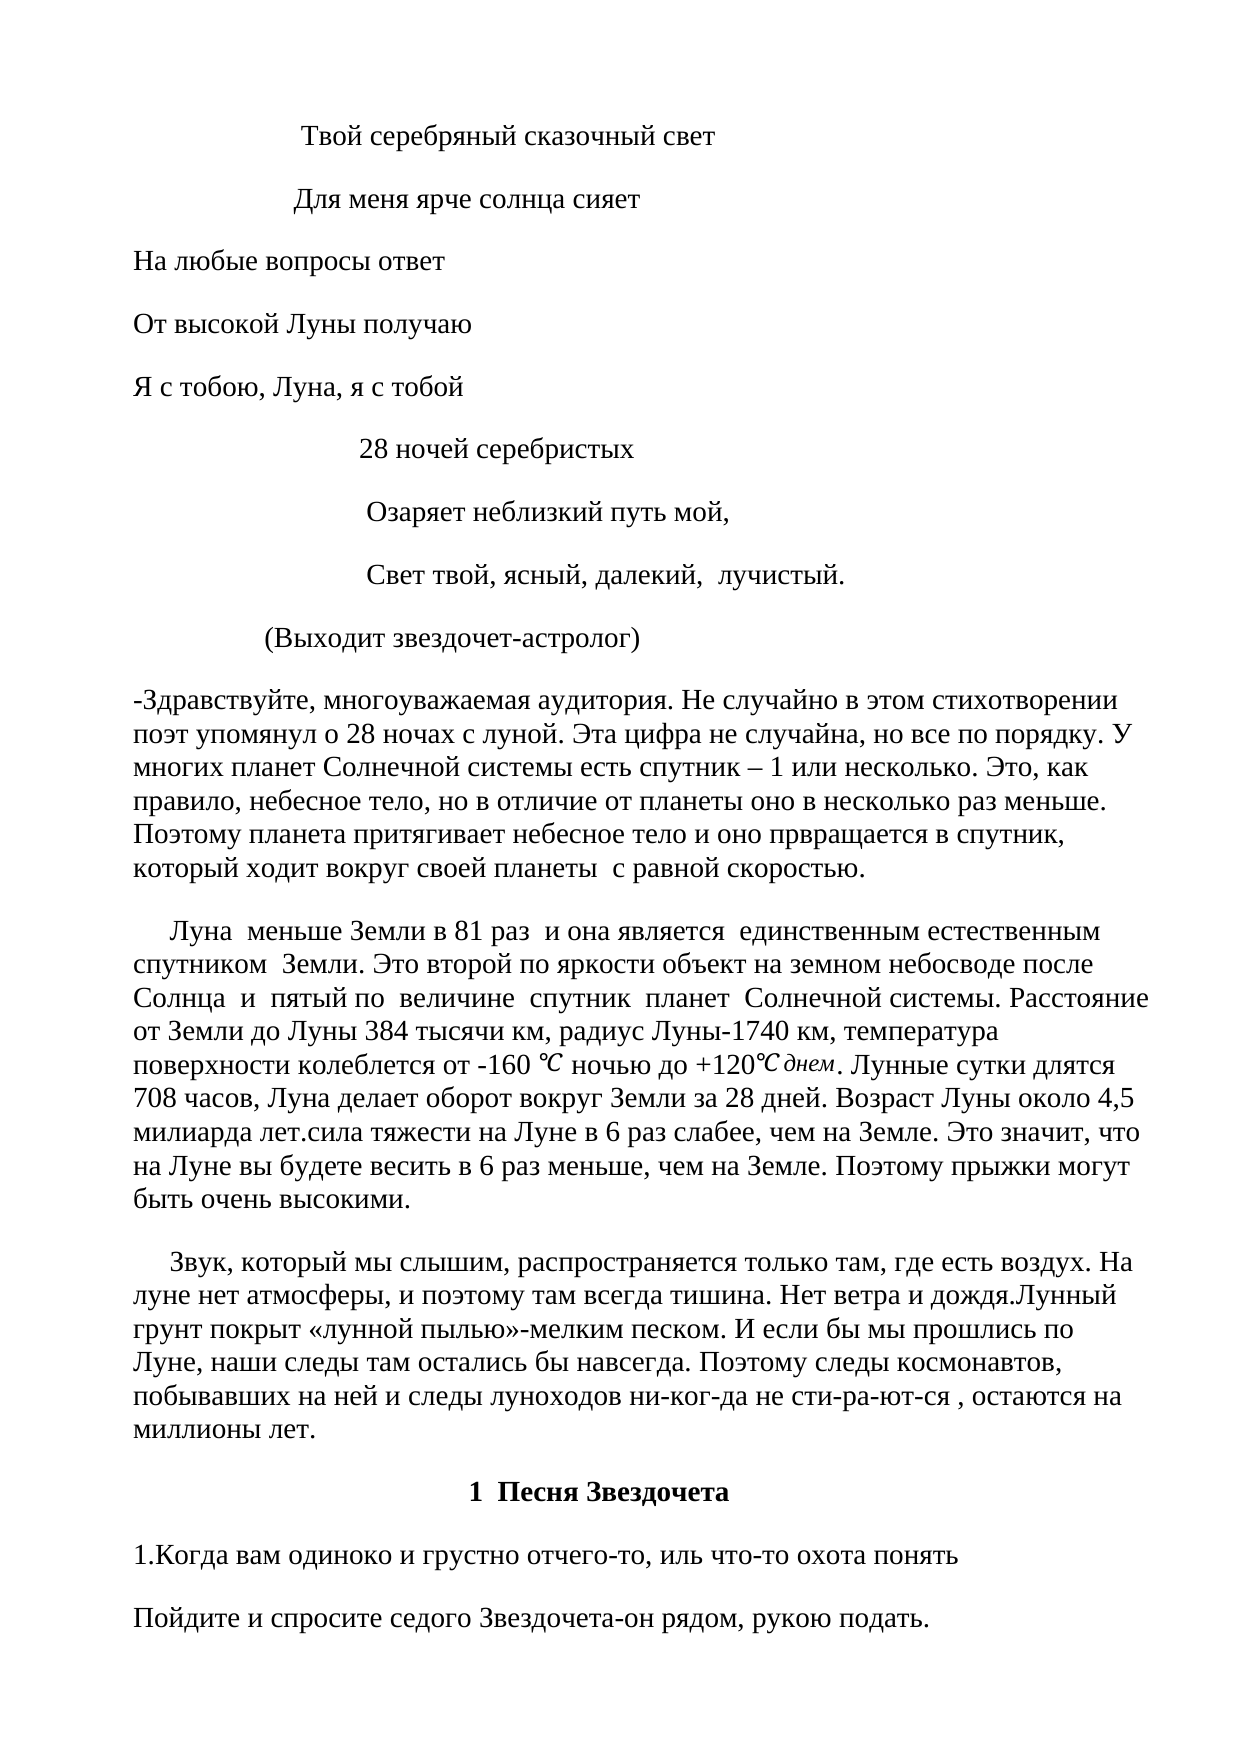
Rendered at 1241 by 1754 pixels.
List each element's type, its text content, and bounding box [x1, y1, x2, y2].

text Пойдите и спросите седого Звездочета-он рядом, рукою подать. [133, 1600, 1152, 1633]
text 28 ночей серебристых [133, 432, 1152, 465]
text Озаряет неблизкий путь мой, [133, 494, 1152, 528]
text Звук, который мы слышим, распространяется только там, где есть воздух. На луне нет атмосферы, и поэтому там всегда тишина. Нет ветра и дождя.Лунный грунт покрыт «лунной пылью»-мелким песком. И если бы мы прошлись по Луне, наши следы там остались бы навсегда. Поэтому следы космонавтов, побывавших на ней и следы луноходов ни-ког-да не сти-ра-ют-ся , остаются на миллионы лет. [133, 1244, 1152, 1445]
text От высокой Луны получаю [133, 306, 1152, 340]
text Твой серебряный сказочный свет [133, 118, 1152, 152]
text -Здравствуйте, многоуважаемая аудитория. Не случайно в этом стихотворении поэт упомянул о 28 ночах с луной. Эта цифра не случайна, но все по порядку. У многих планет Солнечной системы есть спутник – 1 или несколько. Это, как правило, небесное тело, но в отличие от планеты оно в несколько раз меньше. Поэтому планета притягивает небесное тело и оно првращается в спутник, который ходит вокруг своей планеты с равной скоростью. [133, 682, 1152, 884]
text Для меня ярче солнца сияет [133, 181, 1152, 214]
text 1.Когда вам одиноко и грустно отчего-то, иль что-то охота понять [133, 1537, 1152, 1571]
text Свет твой, ясный, далекий, лучистый. [133, 557, 1152, 591]
text Я с тобою, Луна, я с тобой [133, 369, 1152, 402]
text (Выходит звездочет-астролог) [133, 620, 1152, 653]
text На любые вопросы ответ [133, 243, 1152, 277]
text 1 Песня Звездочета [133, 1474, 1152, 1508]
text Луна меньше Земли в 81 раз и она является единственным естественным спутником Земли. Это второй по яркости объект на земном небосводе после Солнца и пятый по величине спутник планет Солнечной системы. Расстояние от Земли до Луны 384 тысячи км, радиус Луны-1740 км, температура поверхности колеблется от -160 ночью до +120. Лунные сутки длятся 708 часов, Луна делает оборот вокруг Земли за 28 дней. Возраст Луны около 4,5 милиарда лет.сила тяжести на Луне в 6 раз слабее, чем на Земле. Это значит, что на Луне вы будете весить в 6 раз меньше, чем на Земле. Поэтому прыжки могут быть очень высокими. [133, 913, 1152, 1215]
